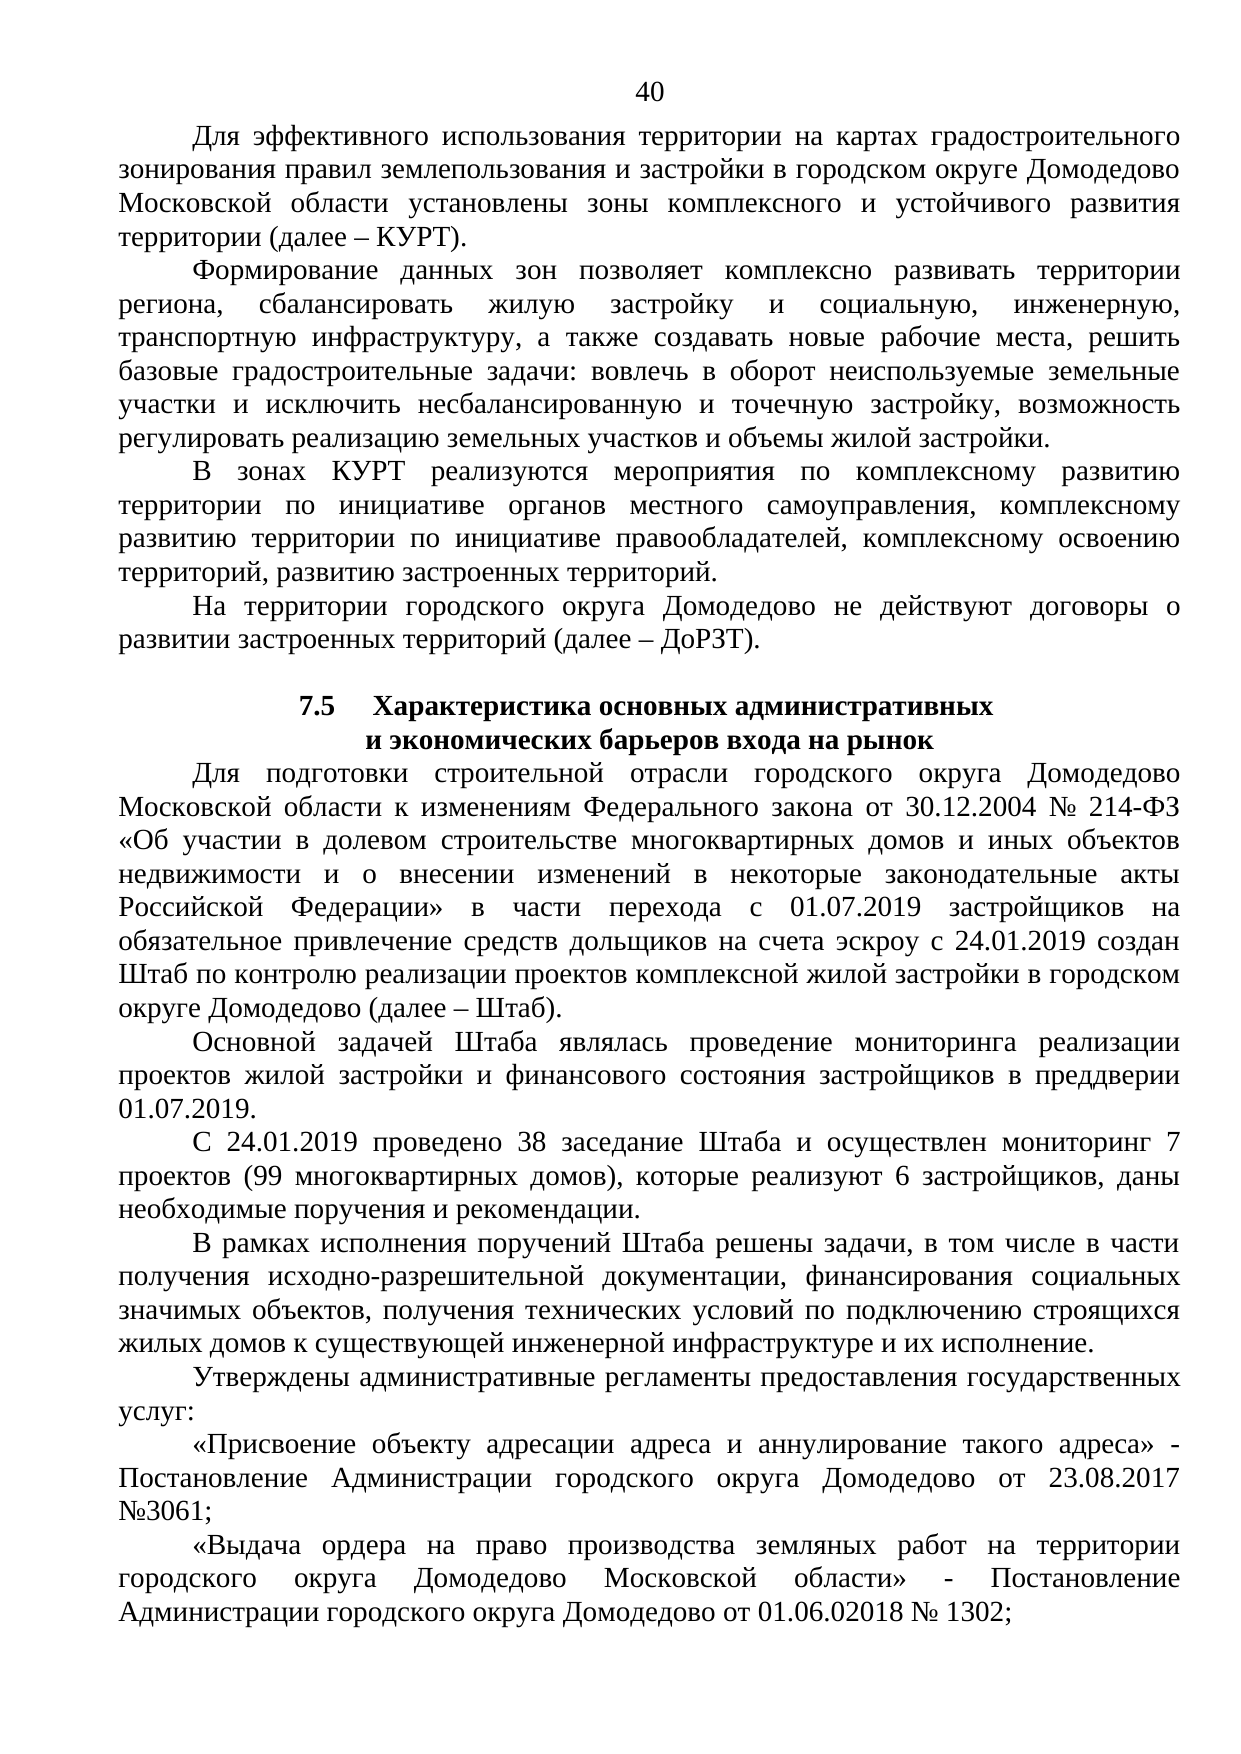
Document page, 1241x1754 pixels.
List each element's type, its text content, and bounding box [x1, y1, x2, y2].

text Основной задачей Штаба являлась проведение мониторинга реализации проектов жилой застройки и финансового состояния застройщиков в преддверии 01.07.2019. [118, 1024, 1181, 1124]
text «Выдача ордера на право производства земляных работ на территории городского округа Домодедово Московской области» - Постановление Администрации городского округа Домодедово от 01.06.02018 № 1302; [118, 1527, 1181, 1627]
text В рамках исполнения поручений Штаба решены задачи, в том числе в части получения исходно-разрешительной документации, финансирования социальных значимых объектов, получения технических условий по подключению строящихся жилых домов к существующей инженерной инфраструктуре и их исполнение. [118, 1225, 1181, 1359]
list Характеристика основных административных и экономических барьеров входа на рынок [118, 688, 1181, 755]
text «Присвоение объекту адресации адреса и аннулирование такого адреса» - Постановление Администрации городского округа Домодедово от 23.08.2017 №3061; [118, 1426, 1181, 1527]
text В зонах КУРТ реализуются мероприятия по комплексному развитию территории по инициативе органов местного самоуправления, комплексному развитию территории по инициативе правообладателей, комплексному освоению территорий, развитию застроенных территорий. [118, 453, 1181, 588]
text Для эффективного использования территории на картах градостроительного зонирования правил землепользования и застройки в городском округе Домодедово Московской области установлены зоны комплексного и устойчивого развития территории (далее – КУРТ). [118, 118, 1181, 252]
text На территории городского округа Домодедово не действуют договоры о развитии застроенных территорий (далее – ДоРЗТ). [118, 588, 1181, 655]
text Для подготовки строительной отрасли городского округа Домодедово Московской области к изменениям Федерального закона от 30.12.2004 № 214-ФЗ «Об участии в долевом строительстве многоквартирных домов и иных объектов недвижимости и о внесении изменений в некоторые законодательные акты Российской Федерации» в части перехода с 01.07.2019 застройщиков на обязательное привлечение средств дольщиков на счета эскроу с 24.01.2019 создан Штаб по контролю реализации проектов комплексной жилой застройки в городском округе Домодедово (далее – Штаб). [118, 755, 1181, 1024]
text Формирование данных зон позволяет комплексно развивать территории региона, сбалансировать жилую застройку и социальную, инженерную, транспортную инфраструктуру, а также создавать новые рабочие места, решить базовые градостроительные задачи: вовлечь в оборот неиспользуемые земельные участки и исключить несбалансированную и точечную застройку, возможность регулировать реализацию земельных участков и объемы жилой застройки. [118, 252, 1181, 453]
text Утверждены административные регламенты предоставления государственных услуг: [118, 1359, 1181, 1426]
text С 24.01.2019 проведено 38 заседание Штаба и осуществлен мониторинг 7 проектов (99 многоквартирных домов), которые реализуют 6 застройщиков, даны необходимые поручения и рекомендации. [118, 1124, 1181, 1225]
